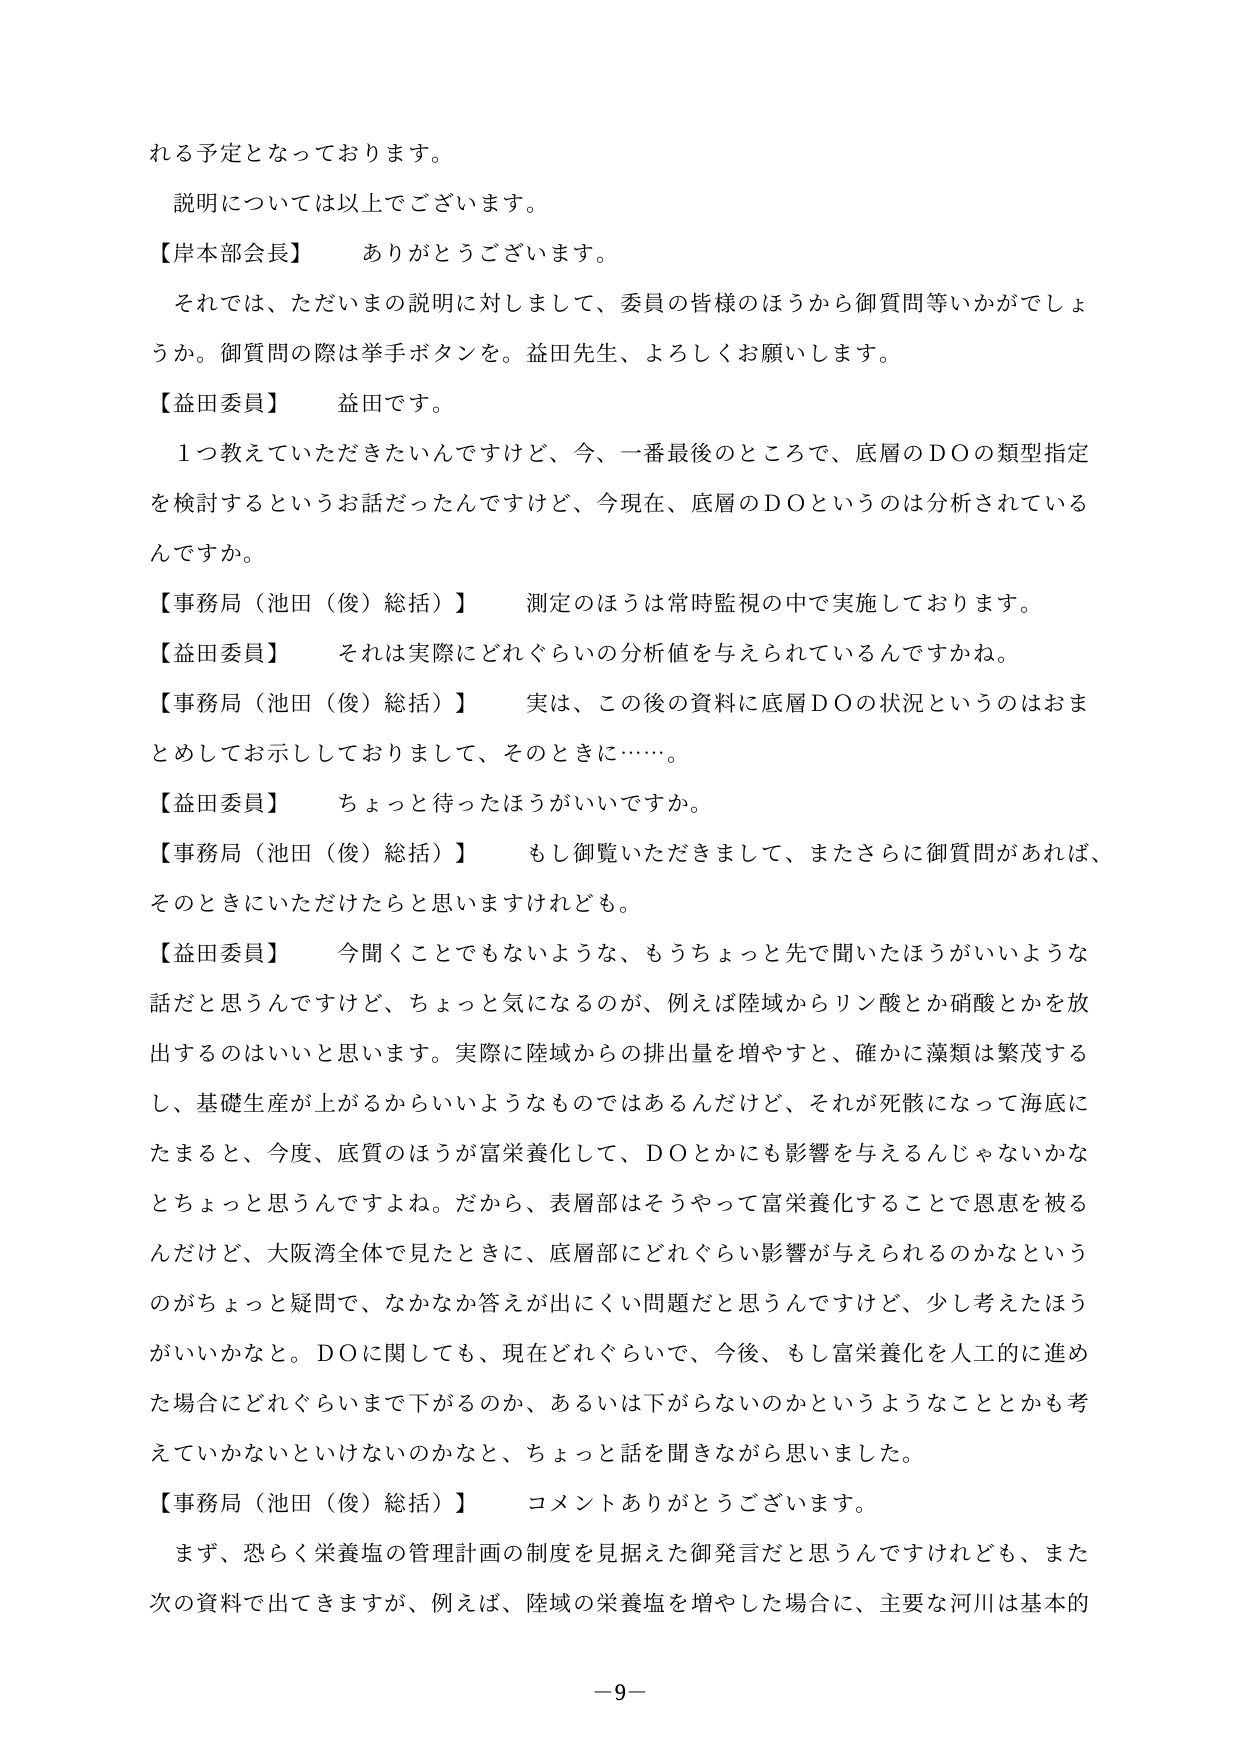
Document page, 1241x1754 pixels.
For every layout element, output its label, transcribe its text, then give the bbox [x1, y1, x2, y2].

text 【岸本部会長】 ありがとうございます。 [149, 227, 1091, 277]
text 【益田委員】 ちょっと待ったほうがいいですか。 [149, 777, 1091, 827]
text 【益田委員】 それは実際にどれぐらいの分析値を与えられているんですかね。 [149, 627, 1091, 677]
text 【事務局（池田（俊）総括）】 測定のほうは常時監視の中で実施しております。 [149, 577, 1091, 627]
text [149, 127, 1091, 177]
text それでは、ただいまの説明に対しまして、委員の皆様のほうから御質問等いかがでしょうか。御質問の際は挙手ボタンを。益田先生、よろしくお願いします。 [149, 277, 1091, 377]
text 【事務局（池田（俊）総括）】 もし御覧いただきまして、またさらに御質問があれば、そのときにいただけたらと思いますけれども。 [149, 827, 1091, 927]
text １つ教えていただきたいんですけど、今、一番最後のところで、底層のＤＯの類型指定を検討するというお話だったんですけど、今現在、底層のＤＯというのは分析されているんですか。 [149, 427, 1091, 577]
text 【事務局（池田（俊）総括）】 実は、この後の資料に底層ＤＯの状況というのはおまとめしてお示ししておりまして、そのときに……。 [149, 677, 1091, 777]
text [149, 1527, 1091, 1627]
text 【事務局（池田（俊）総括）】 コメントありがとうございます。 [149, 1477, 1091, 1527]
text 【益田委員】 益田です。 [149, 377, 1091, 427]
text 【益田委員】 今聞くことでもないような、もうちょっと先で聞いたほうがいいような話だと思うんですけど、ちょっと気になるのが、例えば陸域からリン酸とか硝酸とかを放出するのはいいと思います。実際に陸域からの排出量を増やすと、確かに藻類は繁茂するし、基礎生産が上がるからいいようなものではあるんだけど、それが死骸になって海底にたまると、今度、底質のほうが富栄養化して、ＤＯとかにも影響を与えるんじゃないかなとちょっと思うんですよね。だから、表層部はそうやって富栄養化することで恩恵を被るんだけど、大阪湾全体で見たときに、底層部にどれぐらい影響が与えられるのかなというのがちょっと疑問で、なかなか答えが出にくい問題だと思うんですけど、少し考えたほうがいいかなと。ＤＯに関しても、現在どれぐらいで、今後、もし富栄養化を人工的に進めた場合にどれぐらいまで下がるのか、あるいは下がらないのかというようなこととかも考えていかないといけないのかなと、ちょっと話を聞きながら思いました。 [149, 927, 1091, 1477]
text 説明については以上でございます。 [149, 177, 1091, 227]
